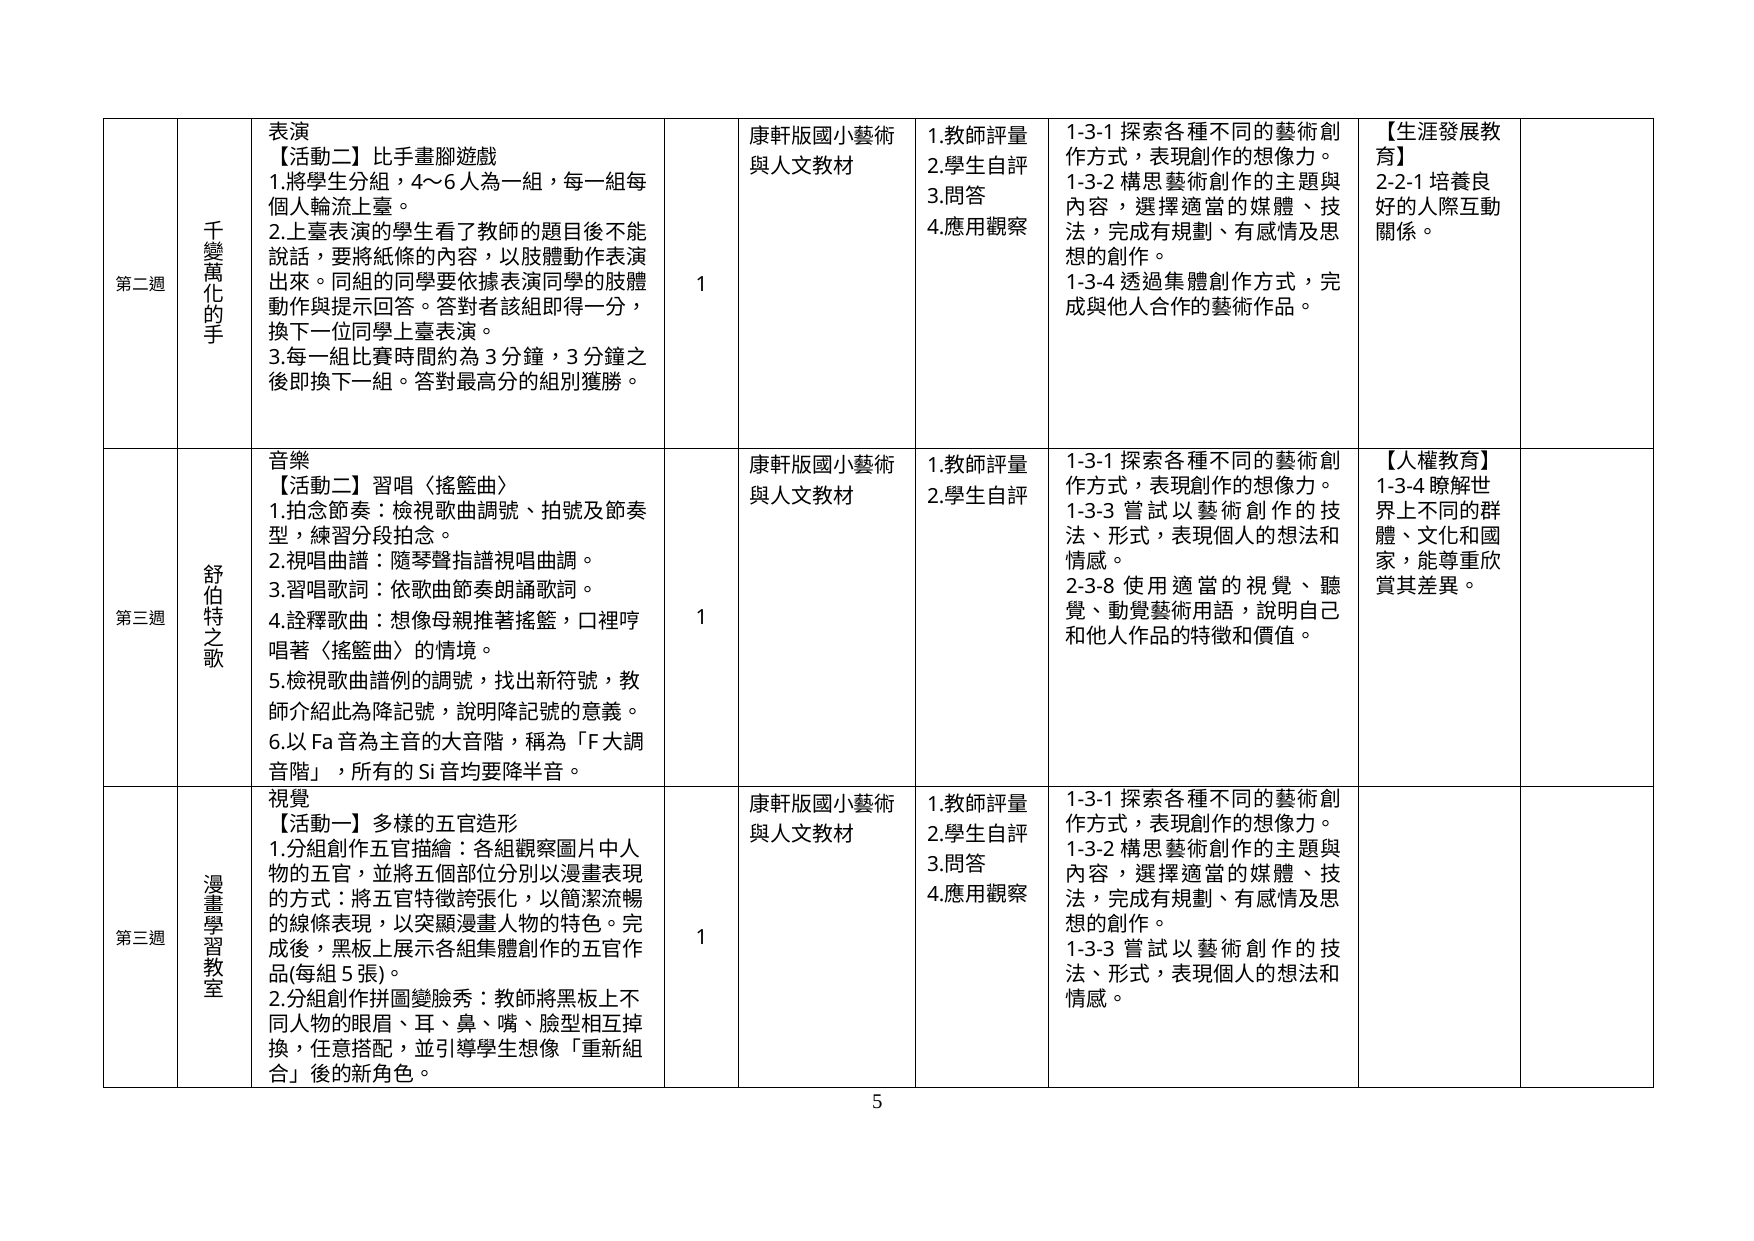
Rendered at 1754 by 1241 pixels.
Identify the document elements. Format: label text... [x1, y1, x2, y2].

table_cell 表演 【活動二】比手畫腳遊戲 1.將學生分組，4～6人為一組，每一組每個人輪流上臺。 2.上臺表演的學生看了教師的題目後不能說話，要將紙條的內容，以肢體動作表演出來。同組的同學要依據表演同學的肢體動作與提示回答。答對者該組即得一分，換下一位同學上臺表演。 3.每一組比賽時間約為3分鐘，3分鐘之後即換下一組。答對最高分的組別獲勝。 [252, 119, 664, 448]
table_cell 視覺 【活動一】多樣的五官造形 1.分組創作五官描繪：各組觀察圖片中人物的五官，並將五個部位分別以漫畫表現的方式：將五官特徵誇張化，以簡潔流暢的線條表現，以突顯漫畫人物的特色。完成後，黑板上展示各組集體創作的五官作品(每組5張)。 2.分組創作拼圖變臉秀：教師將黑板上不同人物的眼眉、耳、鼻、嘴、臉型相互掉換，任意搭配，並引導學生想像「重新組合」後的新角色。 [252, 787, 664, 1087]
table_cell 1-3-1探索各種不同的藝術創作方式，表現創作的想像力。 1-3-2構思藝術創作的主題與內容，選擇適當的媒體、技法，完成有規劃、有感情及思想的創作。 1-3-4透過集體創作方式，完成與他人合作的藝術作品。 [1049, 119, 1358, 448]
table_cell [1521, 449, 1653, 786]
table_cell 康軒版國小藝術與人文教材 [739, 119, 915, 448]
table_cell 第三週 [104, 449, 177, 786]
table_cell [1359, 787, 1520, 1087]
table_cell 1.教師評量 2.學生自評 [916, 449, 1048, 786]
table_cell [1521, 119, 1653, 448]
table_cell 【生涯發展教育】 2-2-1培養良好的人際互動關係。 [1359, 119, 1520, 448]
table_cell 千變萬化的手 [178, 119, 251, 448]
table_cell 1-3-1探索各種不同的藝術創作方式，表現創作的想像力。 1-3-2構思藝術創作的主題與內容，選擇適當的媒體、技法，完成有規劃、有感情及思想的創作。 1-3-3嘗試以藝術創作的技法、形式，表現個人的想法和情感。 [1049, 787, 1358, 1087]
table_cell 1 [665, 787, 738, 1087]
table_cell 漫畫學習教室 [178, 787, 251, 1087]
table_cell 舒伯特之歌 [178, 449, 251, 786]
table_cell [916, 119, 1048, 448]
table_cell 第三週 [104, 787, 177, 1087]
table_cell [916, 787, 1048, 1087]
table_cell 1 [665, 119, 738, 448]
table_cell 第二週 [104, 119, 177, 448]
table_cell 康軒版國小藝術與人文教材 [739, 787, 915, 1087]
table_cell [1521, 787, 1653, 1087]
table_cell 1 [665, 449, 738, 786]
table_cell 音樂 【活動二】習唱〈搖籃曲〉 1.拍念節奏：檢視歌曲調號、拍號及節奏型，練習分段拍念。 2.視唱曲譜：隨琴聲指譜視唱曲調。 3.習唱歌詞：依歌曲節奏朗誦歌詞。 4.詮釋歌曲：想像母親推著搖籃，口裡哼唱著〈搖籃曲〉的情境。 5.檢視歌曲譜例的調號，找出新符號，教師介紹此為降記號，說明降記號的意義。 6.以Fa音為主音的大音階，稱為「F大調音階」，所有的Si音均要降半音。 [252, 449, 664, 786]
table_cell 【人權教育】 1-3-4瞭解世界上不同的群體、文化和國家，能尊重欣賞其差異。 [1359, 449, 1520, 786]
table_cell 康軒版國小藝術與人文教材 [739, 449, 915, 786]
table_cell 1-3-1探索各種不同的藝術創作方式，表現創作的想像力。 1-3-3嘗試以藝術創作的技法、形式，表現個人的想法和情感。 2-3-8使用適當的視覺、聽覺、動覺藝術用語，說明自己和他人作品的特徵和價值。 [1049, 449, 1358, 786]
